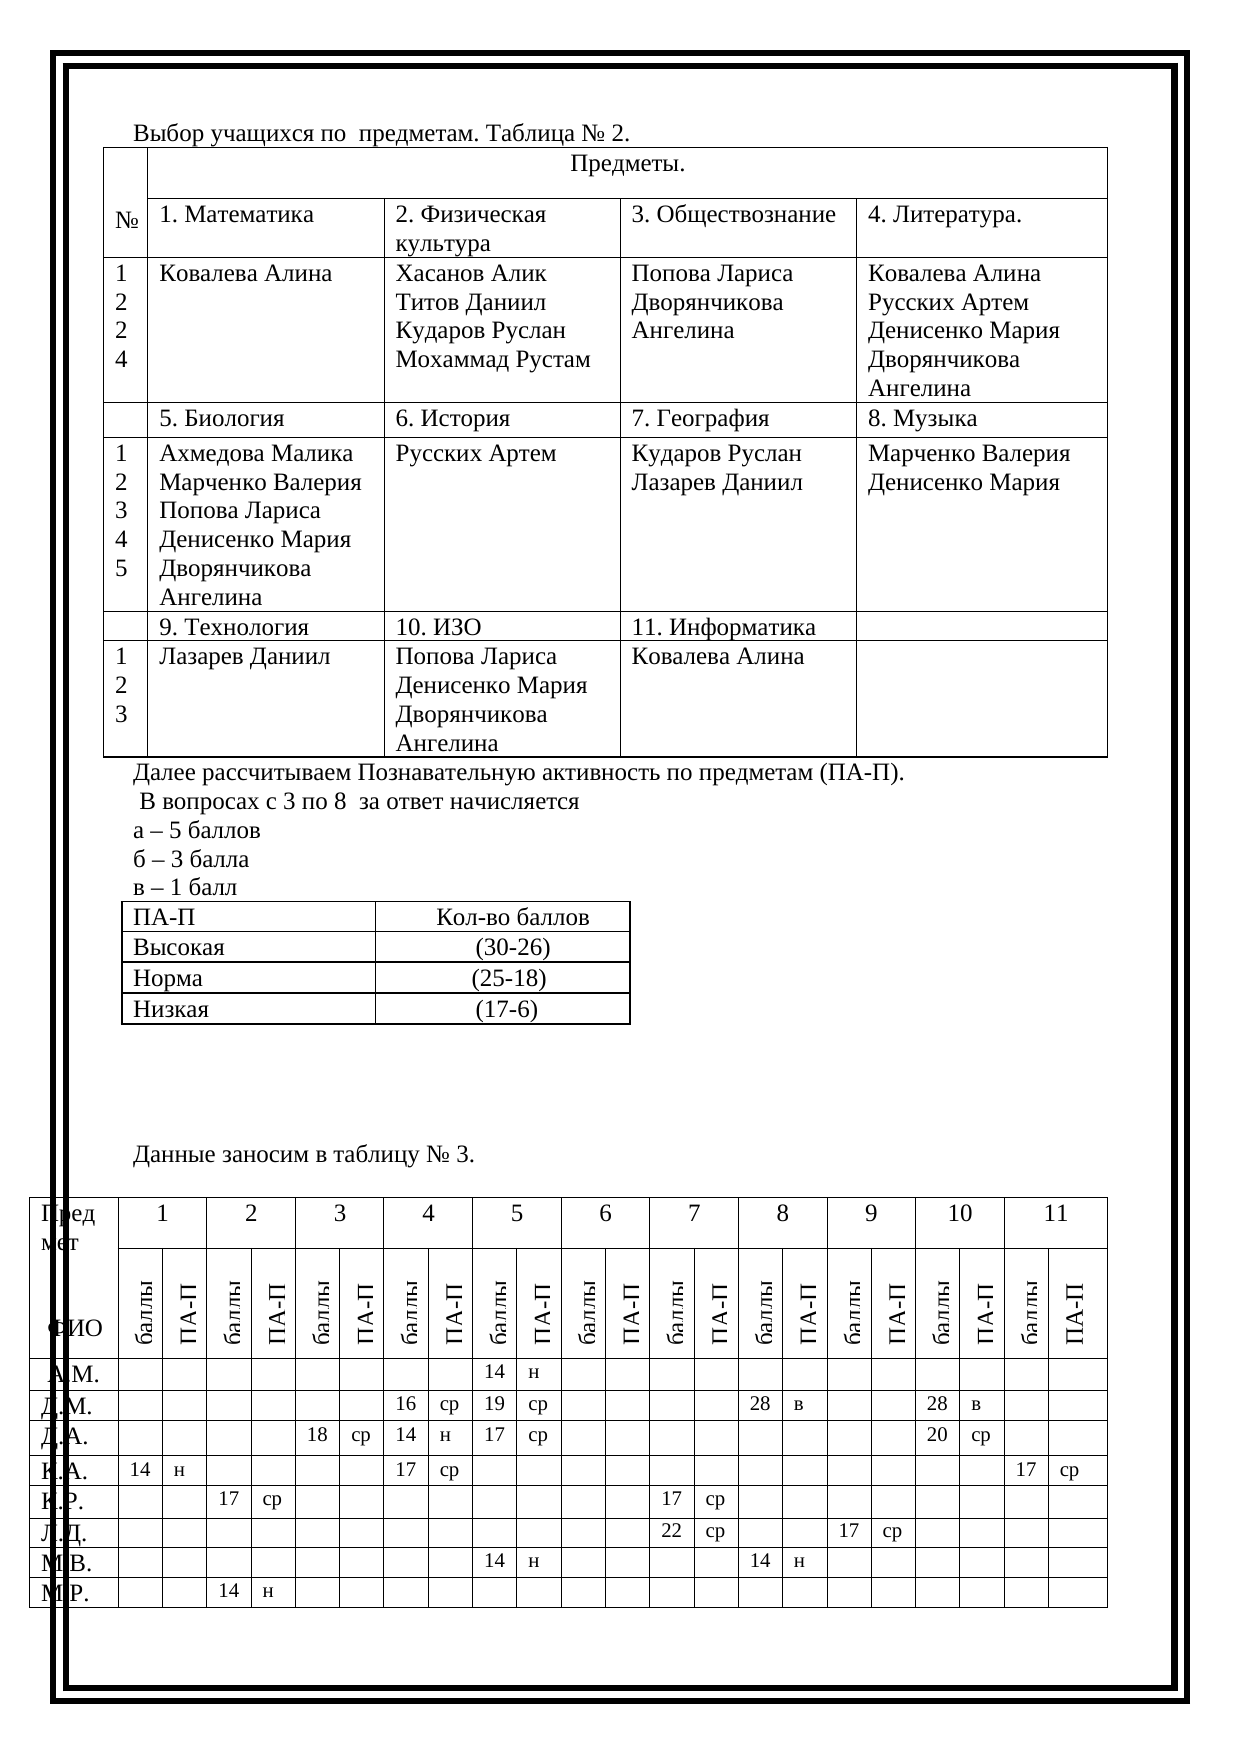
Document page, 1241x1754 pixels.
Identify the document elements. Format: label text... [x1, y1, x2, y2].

table_cell 6. История [385, 403, 620, 437]
table_cell Ковалева Алина Русских Артем Денисенко Мария Дворянчикова Ангелина [857, 258, 1107, 402]
text а – 5 баллов [133, 815, 1152, 844]
table_cell [562, 1456, 605, 1485]
table_cell ср [252, 1486, 295, 1517]
table_cell [1005, 1359, 1048, 1390]
table_cell [916, 1486, 959, 1517]
table_cell М.В. [30, 1548, 50, 1577]
table_cell [473, 1486, 516, 1517]
table_cell Норма [123, 963, 375, 992]
table_cell [340, 1359, 383, 1390]
table_cell н [429, 1421, 472, 1455]
table_cell [960, 1456, 1004, 1485]
table_cell ПА-П [517, 1249, 561, 1358]
table_cell [384, 1486, 428, 1517]
table_cell баллы [473, 1249, 516, 1358]
table_cell [1049, 1359, 1107, 1390]
table_cell ПА-П [340, 1249, 383, 1358]
table_cell ср [960, 1421, 1004, 1455]
table_cell [296, 1359, 339, 1390]
table_cell 17 [828, 1519, 871, 1547]
table_cell [650, 1359, 694, 1390]
table_cell [1005, 1578, 1048, 1607]
table_cell [296, 1578, 339, 1607]
table_cell [119, 1548, 162, 1577]
table_cell [606, 1456, 649, 1485]
table_header 6 [562, 1198, 649, 1248]
table_cell [207, 1421, 251, 1455]
table_cell н [163, 1456, 206, 1485]
table_cell 14 [207, 1578, 251, 1607]
table_cell Ковалева Алина [148, 258, 384, 402]
table_cell [650, 1391, 694, 1420]
table_cell 17 [650, 1486, 694, 1517]
table_cell баллы [562, 1249, 605, 1358]
table_cell [606, 1391, 649, 1420]
table_cell [517, 1578, 561, 1607]
table_cell Ахмедова Малика Марченко Валерия Попова Лариса Денисенко Мария Дворянчикова Ангелина [148, 438, 384, 611]
table_cell Л.Д. [30, 1519, 50, 1547]
table_cell ПА-П [606, 1249, 649, 1358]
table_cell [650, 1456, 694, 1485]
table_cell [828, 1548, 871, 1577]
table_cell [739, 1519, 782, 1547]
table_cell 11. Информатика [621, 612, 856, 640]
table_cell 17 [1005, 1456, 1048, 1485]
table_cell [429, 1548, 472, 1577]
table_cell [473, 1456, 516, 1485]
table_cell 14 [473, 1548, 516, 1577]
table_cell ПА-П [960, 1249, 1004, 1358]
table_cell [1005, 1391, 1048, 1420]
table_cell [606, 1548, 649, 1577]
table_cell [872, 1391, 915, 1420]
table_cell [252, 1519, 295, 1547]
table_cell [429, 1519, 472, 1547]
table_cell [163, 1578, 206, 1607]
table_cell (17-6) [376, 994, 629, 1022]
table_cell ПА-П [429, 1249, 472, 1358]
table_header 7 [650, 1198, 738, 1248]
table_cell 14 [473, 1359, 516, 1390]
table_cell н [252, 1578, 295, 1607]
table_cell 10. ИЗО [385, 612, 620, 640]
table_cell [606, 1578, 649, 1607]
table_cell [296, 1456, 339, 1485]
table_cell [163, 1519, 206, 1547]
table_cell [517, 1519, 561, 1547]
table_cell ср [429, 1391, 472, 1420]
table_cell [960, 1486, 1004, 1517]
table_cell Ковалева Алина [621, 641, 856, 756]
table_cell баллы [828, 1249, 871, 1358]
table_cell баллы [207, 1249, 251, 1358]
table_cell [1005, 1421, 1048, 1455]
table_cell К.А. [30, 1456, 50, 1485]
table_cell 2. Физическая культура [385, 199, 620, 257]
table_cell [783, 1359, 827, 1390]
table_cell [695, 1578, 738, 1607]
table_cell [828, 1391, 871, 1420]
table_cell [163, 1391, 206, 1420]
table_cell [562, 1391, 605, 1420]
table_cell [960, 1548, 1004, 1577]
table_cell 19 [473, 1391, 516, 1420]
table_cell [916, 1519, 959, 1547]
table_header Предметы. [148, 148, 1107, 198]
table_cell Лазарев Даниил [148, 641, 384, 756]
table_cell [296, 1391, 339, 1420]
table_cell [562, 1519, 605, 1547]
table_cell [384, 1578, 428, 1607]
table_cell [828, 1486, 871, 1517]
table_cell 14 [739, 1548, 782, 1577]
table_cell [340, 1486, 383, 1517]
table_cell М.Р. [69, 1578, 118, 1607]
table_cell [960, 1359, 1004, 1390]
table_cell [739, 1359, 782, 1390]
table_cell [739, 1456, 782, 1485]
table_header 5 [473, 1198, 561, 1248]
table_cell [517, 1456, 561, 1485]
table_cell 14 [119, 1456, 162, 1485]
table_cell [916, 1359, 959, 1390]
table_cell [606, 1421, 649, 1455]
table_cell [872, 1456, 915, 1485]
table_cell [119, 1519, 162, 1547]
table_cell [429, 1359, 472, 1390]
table_cell [783, 1486, 827, 1517]
table_cell 9. Технология [148, 612, 384, 640]
table_cell [695, 1548, 738, 1577]
table_cell [119, 1359, 162, 1390]
table_cell Высокая [123, 932, 375, 961]
table_cell [1049, 1391, 1107, 1420]
table_cell [606, 1486, 649, 1517]
table_cell баллы [296, 1249, 339, 1358]
table_cell Низкая [123, 994, 375, 1022]
table_cell [163, 1359, 206, 1390]
table_cell [104, 612, 147, 640]
table_cell А.М. [30, 1359, 50, 1390]
table_cell [384, 1548, 428, 1577]
table_cell 22 [650, 1519, 694, 1547]
table_cell ПА-П [872, 1249, 915, 1358]
table_cell в [960, 1391, 1004, 1420]
table_cell [695, 1456, 738, 1485]
table_cell [1005, 1519, 1048, 1547]
table_header 10 [916, 1198, 1004, 1248]
table_cell [695, 1359, 738, 1390]
table_cell 8. Музыка [857, 403, 1107, 437]
table_cell [119, 1391, 162, 1420]
table_cell баллы [739, 1249, 782, 1358]
table_cell [252, 1359, 295, 1390]
table_cell баллы [119, 1249, 162, 1358]
table_cell [384, 1359, 428, 1390]
table_cell [783, 1421, 827, 1455]
table_cell 1 2 2 4 [104, 258, 147, 402]
table_cell [606, 1359, 649, 1390]
table_cell 20 [916, 1421, 959, 1455]
table_cell [340, 1578, 383, 1607]
table_cell 17 [207, 1486, 251, 1517]
text Данные заносим в таблицу № 3. [133, 1139, 1152, 1168]
table_cell [429, 1486, 472, 1517]
table_header 2 [207, 1198, 295, 1248]
table_cell Попова Лариса Дворянчикова Ангелина [621, 258, 856, 402]
table_cell 1. Математика [148, 199, 384, 257]
table_cell [252, 1391, 295, 1420]
table_cell [562, 1578, 605, 1607]
text в – 1 балл [133, 872, 1152, 901]
table_cell ср [1049, 1456, 1107, 1485]
table_cell [695, 1391, 738, 1420]
table_cell [473, 1578, 516, 1607]
table_cell ср [429, 1456, 472, 1485]
table_cell [163, 1421, 206, 1455]
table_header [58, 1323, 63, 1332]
table_cell баллы [1005, 1249, 1048, 1358]
table_cell Д.М. [69, 1391, 118, 1420]
table_cell 4. Литература. [857, 199, 1107, 257]
table_cell н [517, 1548, 561, 1577]
table_cell баллы [650, 1249, 694, 1358]
table_header Предмет ФИО [69, 1198, 118, 1358]
table_cell [650, 1578, 694, 1607]
table_cell 1 2 3 4 5 [104, 438, 147, 611]
text Далее рассчитываем Познавательную активность по предметам (ПА-П). [133, 757, 1152, 786]
table_cell [650, 1548, 694, 1577]
table_cell баллы [916, 1249, 959, 1358]
table_cell Русских Артем [385, 438, 620, 611]
table_header ПА-П [123, 902, 375, 931]
table_cell А.М. [69, 1359, 118, 1390]
table_cell [562, 1359, 605, 1390]
table_cell [207, 1391, 251, 1420]
table_cell [207, 1548, 251, 1577]
table_cell [828, 1456, 871, 1485]
table_cell [739, 1421, 782, 1455]
table_cell [739, 1578, 782, 1607]
table_cell [739, 1486, 782, 1517]
table_cell ПА-П [1049, 1249, 1107, 1358]
table_cell [872, 1578, 915, 1607]
table_cell (25-18) [376, 963, 629, 992]
table_cell Хасанов Алик Титов Даниил Кударов Руслан Мохаммад Рустам [385, 258, 620, 402]
table_cell Попова Лариса Денисенко Мария Дворянчикова Ангелина [385, 641, 620, 756]
table_header 4 [384, 1198, 472, 1248]
table_header 3 [296, 1198, 383, 1248]
table_cell [872, 1548, 915, 1577]
table_cell ср [695, 1486, 738, 1517]
table_cell [960, 1519, 1004, 1547]
table_cell [783, 1578, 827, 1607]
table_cell [384, 1519, 428, 1547]
table_cell 5. Биология [148, 403, 384, 437]
table_cell 7. География [621, 403, 856, 437]
table_cell ПА-П [783, 1249, 827, 1358]
table_cell Марченко Валерия Денисенко Мария [857, 438, 1107, 611]
table_cell ПА-П [695, 1249, 738, 1358]
table_cell [916, 1578, 959, 1607]
table_header 9 [828, 1198, 915, 1248]
table_cell [429, 1578, 472, 1607]
table_cell [252, 1421, 295, 1455]
table_cell [857, 612, 1107, 640]
table_cell [650, 1421, 694, 1455]
table_cell [1005, 1548, 1048, 1577]
table_cell [1049, 1519, 1107, 1547]
table_cell [872, 1421, 915, 1455]
table_cell ср [695, 1519, 738, 1547]
table_cell [828, 1359, 871, 1390]
table_cell [872, 1486, 915, 1517]
table_cell Д.А. [69, 1421, 118, 1455]
table_cell [340, 1391, 383, 1420]
table_cell в [783, 1391, 827, 1420]
table_cell [340, 1548, 383, 1577]
table_cell 17 [384, 1456, 428, 1485]
table_cell 16 [384, 1391, 428, 1420]
table_cell К.Р. [30, 1486, 50, 1517]
table_cell Д.А. [30, 1421, 50, 1455]
table_header Кол-во баллов [376, 902, 629, 931]
table_cell [562, 1421, 605, 1455]
table_cell [296, 1548, 339, 1577]
table_cell (30-26) [376, 932, 629, 961]
table_cell н [517, 1359, 561, 1390]
table_cell [163, 1548, 206, 1577]
text В вопросах с 3 по 8 за ответ начисляется [133, 786, 1152, 815]
table_cell 17 [473, 1421, 516, 1455]
table_cell 3. Обществознание [621, 199, 856, 257]
table_cell [1005, 1486, 1048, 1517]
table_cell [207, 1519, 251, 1547]
table_header 8 [739, 1198, 827, 1248]
table_cell [960, 1578, 1004, 1607]
table_cell [783, 1519, 827, 1547]
table_cell [916, 1456, 959, 1485]
text б – 3 балла [133, 844, 1152, 872]
table_cell ср [340, 1421, 383, 1455]
table_cell [296, 1486, 339, 1517]
table_cell [163, 1486, 206, 1517]
table_header № [104, 148, 147, 257]
table_cell ср [517, 1391, 561, 1420]
table_cell [119, 1421, 162, 1455]
table_cell [207, 1359, 251, 1390]
table_cell [104, 403, 147, 437]
table_cell 1 2 3 [104, 641, 147, 756]
table_cell М.Р. [30, 1578, 50, 1607]
table_cell [296, 1519, 339, 1547]
table_cell н [783, 1548, 827, 1577]
table_cell Кударов Руслан Лазарев Даниил [621, 438, 856, 611]
table_cell [872, 1359, 915, 1390]
table_cell [562, 1548, 605, 1577]
table_cell ср [872, 1519, 915, 1547]
table_cell [606, 1519, 649, 1547]
table_cell [1049, 1548, 1107, 1577]
table_cell [340, 1519, 383, 1547]
table_cell [252, 1548, 295, 1577]
table_cell [828, 1578, 871, 1607]
table_cell [1049, 1421, 1107, 1455]
table_cell ср [517, 1421, 561, 1455]
table_cell [857, 641, 1107, 756]
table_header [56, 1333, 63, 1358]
table_cell К.Р. [69, 1486, 118, 1517]
table_cell 18 [296, 1421, 339, 1455]
table_cell [340, 1456, 383, 1485]
table_cell 14 [384, 1421, 428, 1455]
table_cell ПА-П [252, 1249, 295, 1358]
table_cell М.В. [69, 1548, 118, 1577]
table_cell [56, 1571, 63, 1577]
table_cell [252, 1456, 295, 1485]
table_cell [828, 1421, 871, 1455]
table_cell [517, 1486, 561, 1517]
table_cell ПА-П [163, 1249, 206, 1358]
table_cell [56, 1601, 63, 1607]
table_cell Д.М. [30, 1391, 50, 1420]
table_cell [1049, 1578, 1107, 1607]
table_header 11 [1005, 1198, 1107, 1248]
table_cell 28 [916, 1391, 959, 1420]
table_cell [119, 1486, 162, 1517]
table_header 1 [119, 1198, 206, 1248]
table_header Предмет ФИО [30, 1198, 50, 1358]
table_cell К.А. [69, 1456, 118, 1485]
table_cell [562, 1486, 605, 1517]
text Выбор учащихся по предметам. Таблица № 2. [133, 118, 1152, 147]
table_cell [783, 1456, 827, 1485]
table_cell баллы [384, 1249, 428, 1358]
table_cell [207, 1456, 251, 1485]
table_cell Л.Д. [69, 1519, 118, 1547]
table_cell [473, 1519, 516, 1547]
table_cell [695, 1421, 738, 1455]
table_cell [119, 1578, 162, 1607]
table_cell [916, 1548, 959, 1577]
table_cell [1049, 1486, 1107, 1517]
table_cell 28 [739, 1391, 782, 1420]
